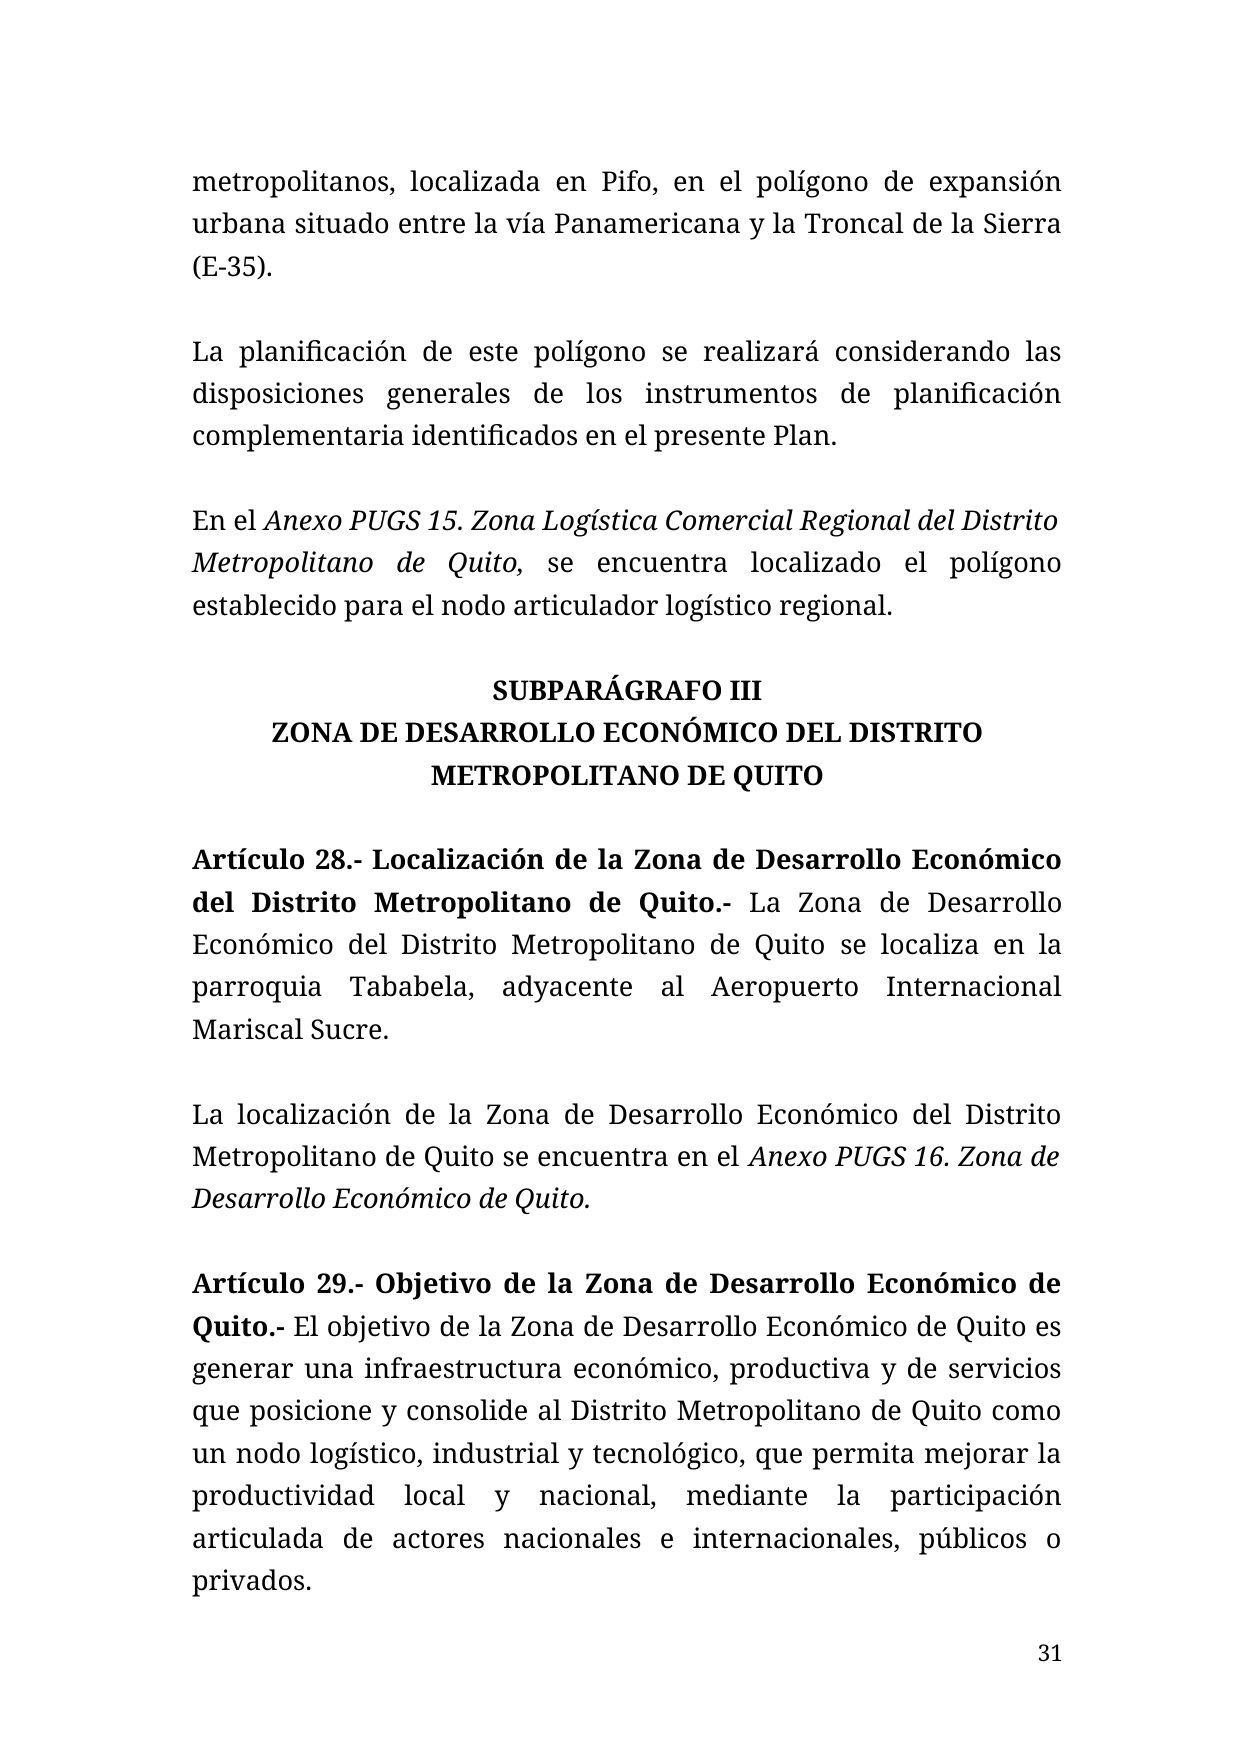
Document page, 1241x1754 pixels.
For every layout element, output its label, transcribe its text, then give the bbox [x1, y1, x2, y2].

text SUBPARÁGRAFO III [192, 671, 1063, 708]
text En el Anexo PUGS 15. Zona Logística Comercial Regional del Distrito Metropolitano de Quito, se encuentra localizado el polígono establecido para el nodo articulador logístico regional. [192, 502, 1063, 623]
text ZONA DE DESARROLLO ECONÓMICO DEL DISTRITO METROPOLITANO DE QUITO [192, 713, 1063, 793]
text Artículo 29.- Objetivo de la Zona de Desarrollo Económico de Quito.- El objetivo de la Zona de Desarrollo Económico de Quito es generar una infraestructura económico, productiva y de servicios que posicione y consolide al Distrito Metropolitano de Quito como un nodo logístico, industrial y tecnológico, que permita mejorar la productividad local y nacional, mediante la participación articulada de actores nacionales e internacionales, públicos o privados. [192, 1265, 1063, 1598]
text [192, 162, 1063, 284]
text Artículo 28.- Localización de la Zona de Desarrollo Económico del Distrito Metropolitano de Quito.- La Zona de Desarrollo Económico del Distrito Metropolitano de Quito se localiza en la parroquia Tababela, adyacente al Aeropuerto Internacional Mariscal Sucre. [192, 841, 1063, 1047]
text La localización de la Zona de Desarrollo Económico del Distrito Metropolitano de Quito se encuentra en el Anexo PUGS 16. Zona de Desarrollo Económico de Quito. [192, 1095, 1063, 1217]
text La planificación de este polígono se realizará considerando las disposiciones generales de los instrumentos de planificación complementaria identificados en el presente Plan. [192, 332, 1063, 454]
